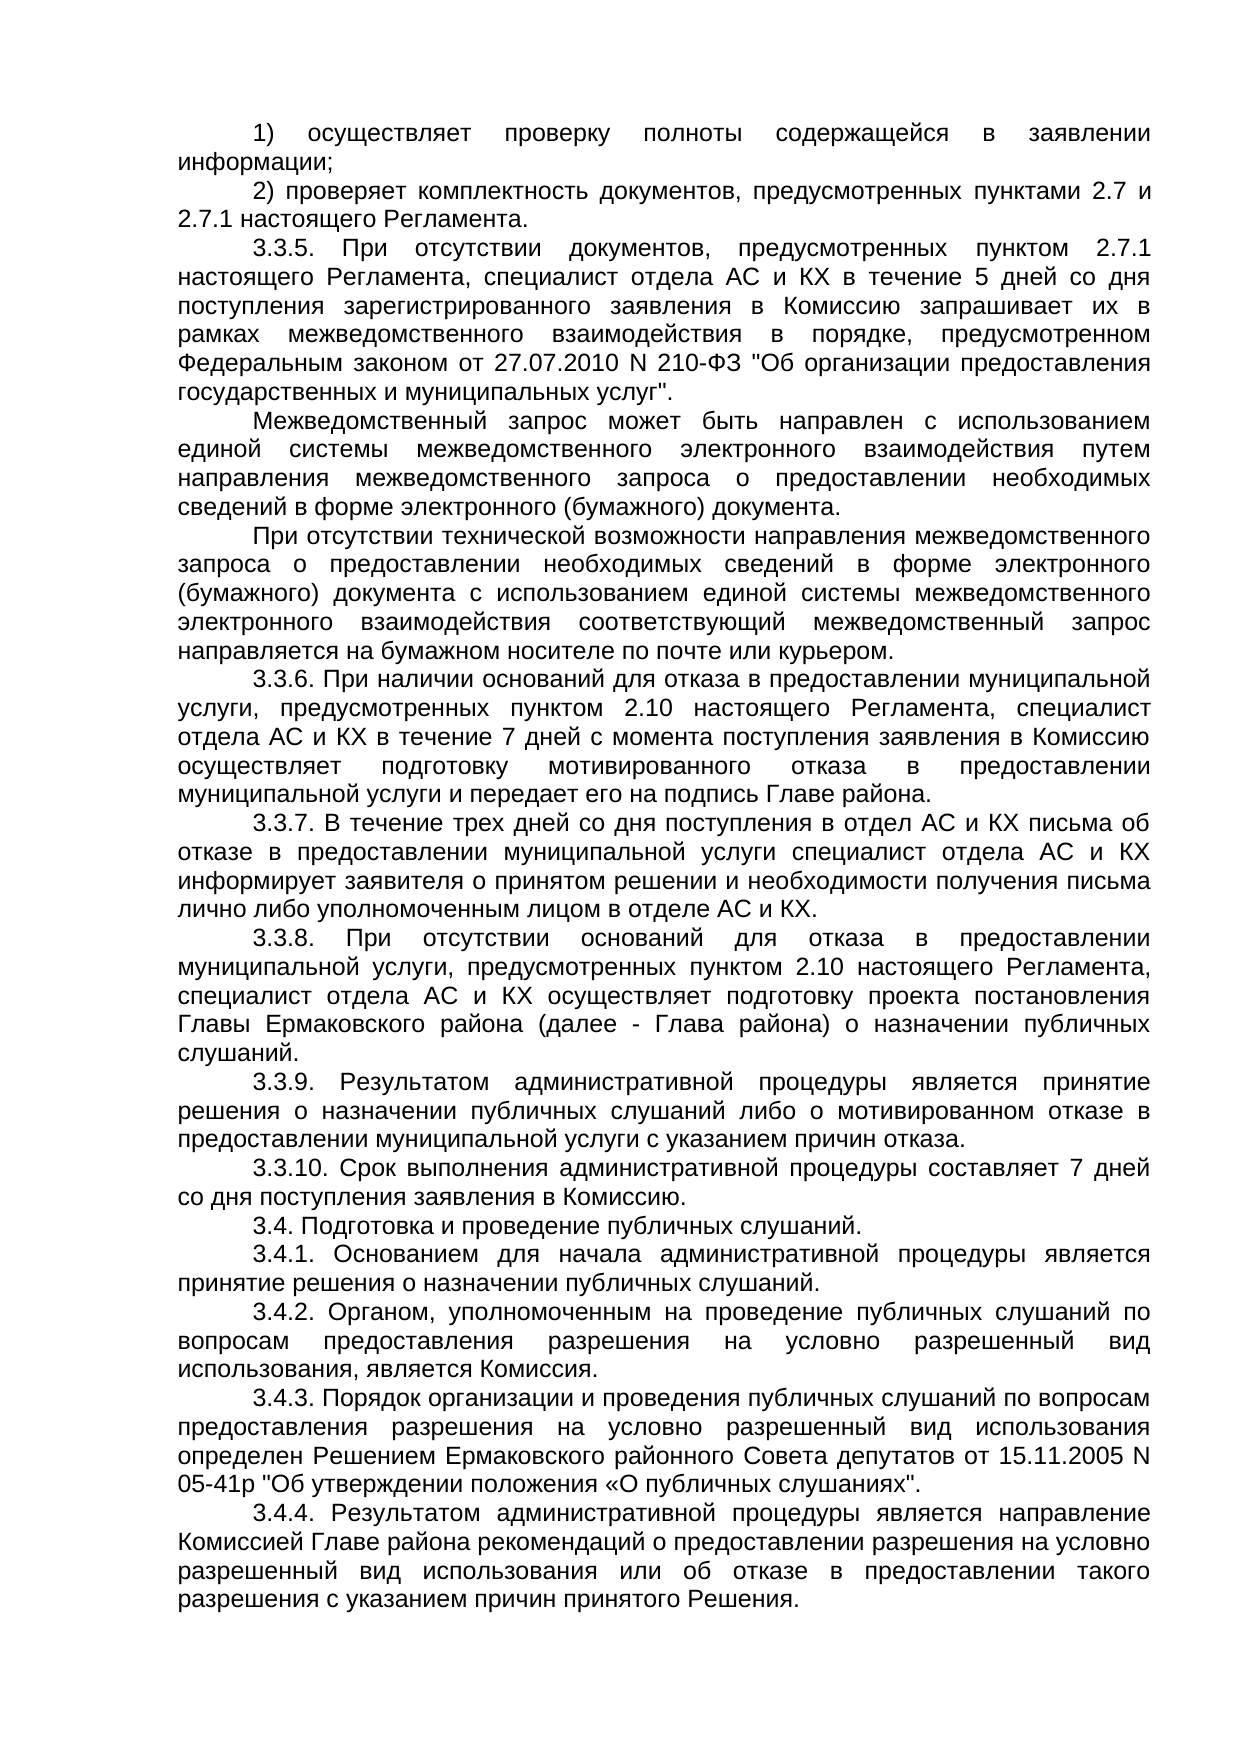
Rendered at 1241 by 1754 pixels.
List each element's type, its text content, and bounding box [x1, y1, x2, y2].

text 3.4.1. Основанием для начала административной процедуры является принятие решения о назначении публичных слушаний. [177, 1239, 1152, 1297]
text 3.4.2. Органом, уполномоченным на проведение публичных слушаний по вопросам предоставления разрешения на условно разрешенный вид использования, является Комиссия. [177, 1297, 1152, 1383]
text 3.3.9. Результатом административной процедуры является принятие решения о назначении публичных слушаний либо о мотивированном отказе в предоставлении муниципальной услуги с указанием причин отказа. [177, 1067, 1152, 1153]
text При отсутствии технической возможности направления межведомственного запроса о предоставлении необходимых сведений в форме электронного (бумажного) документа с использованием единой системы межведомственного электронного взаимодействия соответствующий межведомственный запрос направляется на бумажном носителе по почте или курьером. [177, 521, 1152, 664]
text Межведомственный запрос может быть направлен с использованием единой системы межведомственного электронного взаимодействия путем направления межведомственного запроса о предоставлении необходимых сведений в форме электронного (бумажного) документа. [177, 406, 1152, 521]
text 2) проверяет комплектность документов, предусмотренных пунктами 2.7 и 2.7.1 настоящего Регламента. [177, 176, 1152, 233]
text 3.3.6. При наличии оснований для отказа в предоставлении муниципальной услуги, предусмотренных пунктом 2.10 настоящего Регламента, специалист отдела АС и КХ в течение 7 дней с момента поступления заявления в Комиссию осуществляет подготовку мотивированного отказа в предоставлении муниципальной услуги и передает его на подпись Главе района. [177, 664, 1152, 808]
text 3.4.3. Порядок организации и проведения публичных слушаний по вопросам предоставления разрешения на условно разрешенный вид использования определен Решением Ермаковского районного Совета депутатов от 15.11.2005 N 05-41р "Об утверждении положения «О публичных слушаниях". [177, 1383, 1152, 1498]
text 3.3.8. При отсутствии оснований для отказа в предоставлении муниципальной услуги, предусмотренных пунктом 2.10 настоящего Регламента, специалист отдела АС и КХ осуществляет подготовку проекта постановления Главы Ермаковского района (далее - Глава района) о назначении публичных слушаний. [177, 923, 1152, 1067]
text 3.4. Подготовка и проведение публичных слушаний. [177, 1211, 1152, 1239]
text 3.3.10. Срок выполнения административной процедуры составляет 7 дней со дня поступления заявления в Комиссию. [177, 1153, 1152, 1211]
text 3.4.4. Результатом административной процедуры является направление Комиссией Главе района рекомендаций о предоставлении разрешения на условно разрешенный вид использования или об отказе в предоставлении такого разрешения с указанием причин принятого Решения. [177, 1498, 1152, 1613]
text 3.3.7. В течение трех дней со дня поступления в отдел АС и КХ письма об отказе в предоставлении муниципальной услуги специалист отдела АС и КХ информирует заявителя о принятом решении и необходимости получения письма лично либо уполномоченным лицом в отделе АС и КХ. [177, 808, 1152, 923]
text 3.3.5. При отсутствии документов, предусмотренных пунктом 2.7.1 настоящего Регламента, специалист отдела АС и КХ в течение 5 дней со дня поступления зарегистрированного заявления в Комиссию запрашивает их в рамках межведомственного взаимодействия в порядке, предусмотренном Федеральным законом от 27.07.2010 N 210-ФЗ "Об организации предоставления государственных и муниципальных услуг". [177, 233, 1152, 406]
text 1) осуществляет проверку полноты содержащейся в заявлении информации; [177, 118, 1152, 176]
